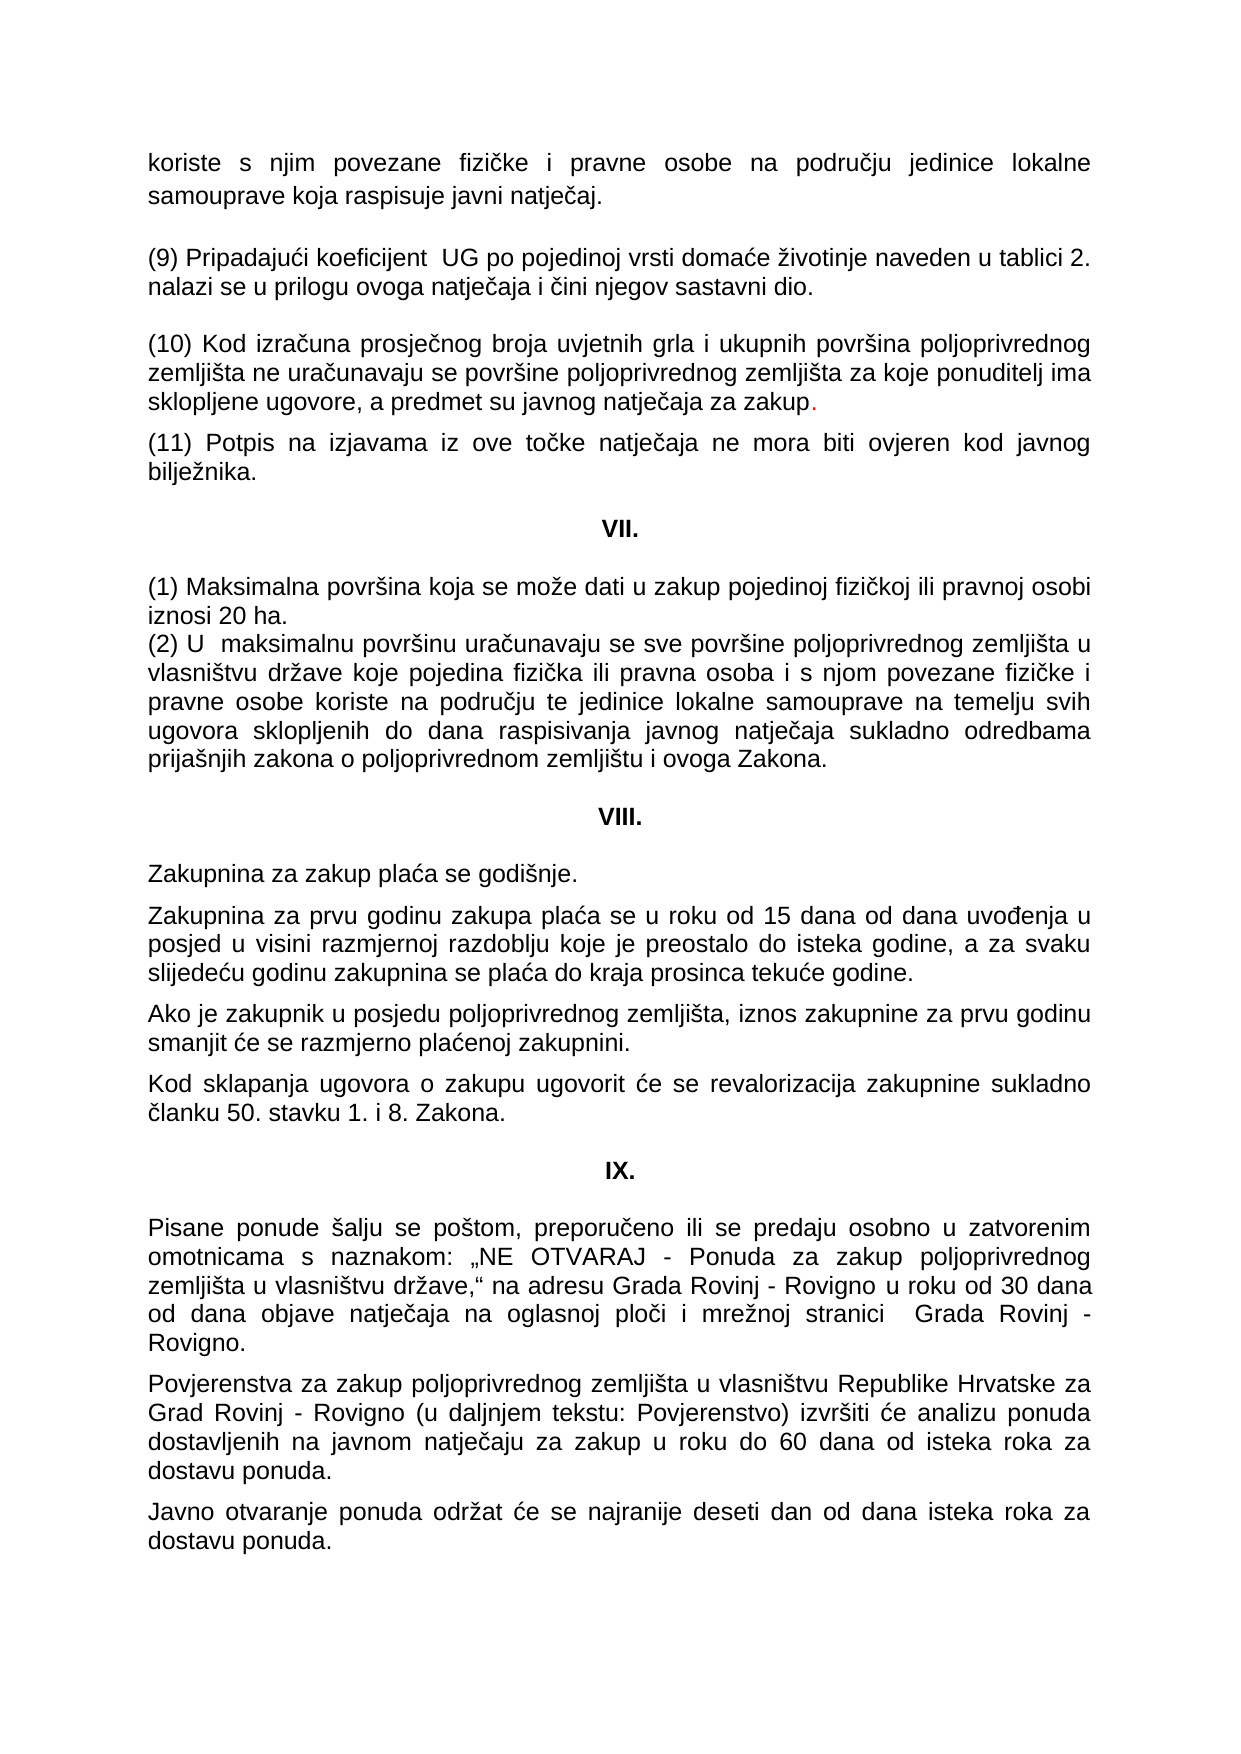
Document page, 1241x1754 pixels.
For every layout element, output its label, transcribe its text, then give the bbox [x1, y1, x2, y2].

text (11) Potpis na izjavama iz ove točke natječaja ne mora biti ovjeren kod javnog bilježnika. [148, 428, 1093, 486]
text Pisane ponude šalju se poštom, preporučeno ili se predaju osobno u zatvorenim omotnicama s naznakom: „NE OTVARAJ - Ponuda za zakup poljoprivrednog zemljišta u vlasništvu države,“ na adresu Grada Rovinj - Rovigno u roku od 30 dana od dana objave natječaja na oglasnoj ploči i mrežnoj stranici Grada Rovinj - Rovigno. [148, 1213, 1093, 1357]
text Kod sklapanja ugovora o zakupu ugovorit će se revalorizacija zakupnine sukladno članku 50. stavku 1. i 8. Zakona. [148, 1069, 1093, 1127]
text VII. [148, 514, 1093, 543]
text Zakupnina za prvu godinu zakupa plaća se u roku od 15 dana od dana uvođenja u posjed u visini razmjernoj razdoblju koje je preostalo do isteka godine, a za svaku slijedeću godinu zakupnina se plaća do kraja prosinca tekuće godine. [148, 901, 1093, 987]
text (2) U maksimalnu površinu uračunavaju se sve površine poljoprivrednog zemljišta u vlasništvu države koje pojedina fizička ili pravna osoba i s njom povezane fizičke i pravne osobe koriste na području te jedinice lokalne samouprave na temelju svih ugovora sklopljenih do dana raspisivanja javnog natječaja sukladno odredbama prijašnjih zakona o poljoprivrednom zemljištu i ovoga Zakona. [148, 629, 1093, 773]
text Povjerenstva za zakup poljoprivrednog zemljišta u vlasništvu Republike Hrvatske za Grad Rovinj - Rovigno (u daljnjem tekstu: Povjerenstvo) izvršiti će analizu ponuda dostavljenih na javnom natječaju za zakup u roku do 60 dana od isteka roka za dostavu ponuda. [148, 1369, 1093, 1484]
text (10) Kod izračuna prosječnog broja uvjetnih grla i ukupnih površina poljoprivrednog zemljišta ne uračunavaju se površine poljoprivrednog zemljišta za koje ponuditelj ima sklopljene ugovore, a predmet su javnog natječaja za zakup. [148, 329, 1093, 416]
text Javno otvaranje ponuda održat će se najranije deseti dan od dana isteka roka za dostavu ponuda. [148, 1497, 1093, 1554]
text VIII. [148, 802, 1093, 831]
text Ako je zakupnik u posjedu poljoprivrednog zemljišta, iznos zakupnine za prvu godinu smanjit će se razmjerno plaćenoj zakupnini. [148, 999, 1093, 1057]
text IX. [148, 1156, 1093, 1184]
text Zakupnina za zakup plaća se godišnje. [148, 859, 1093, 888]
text (1) Maksimalna površina koja se može dati u zakup pojedinoj fizičkoj ili pravnoj osobi iznosi 20 ha. [148, 572, 1093, 629]
text (9) Pripadajući koeficijent UG po pojedinoj vrsti domaće životinje naveden u tablici 2. nalazi se u prilogu ovoga natječaja i čini njegov sastavni dio. [148, 243, 1093, 300]
